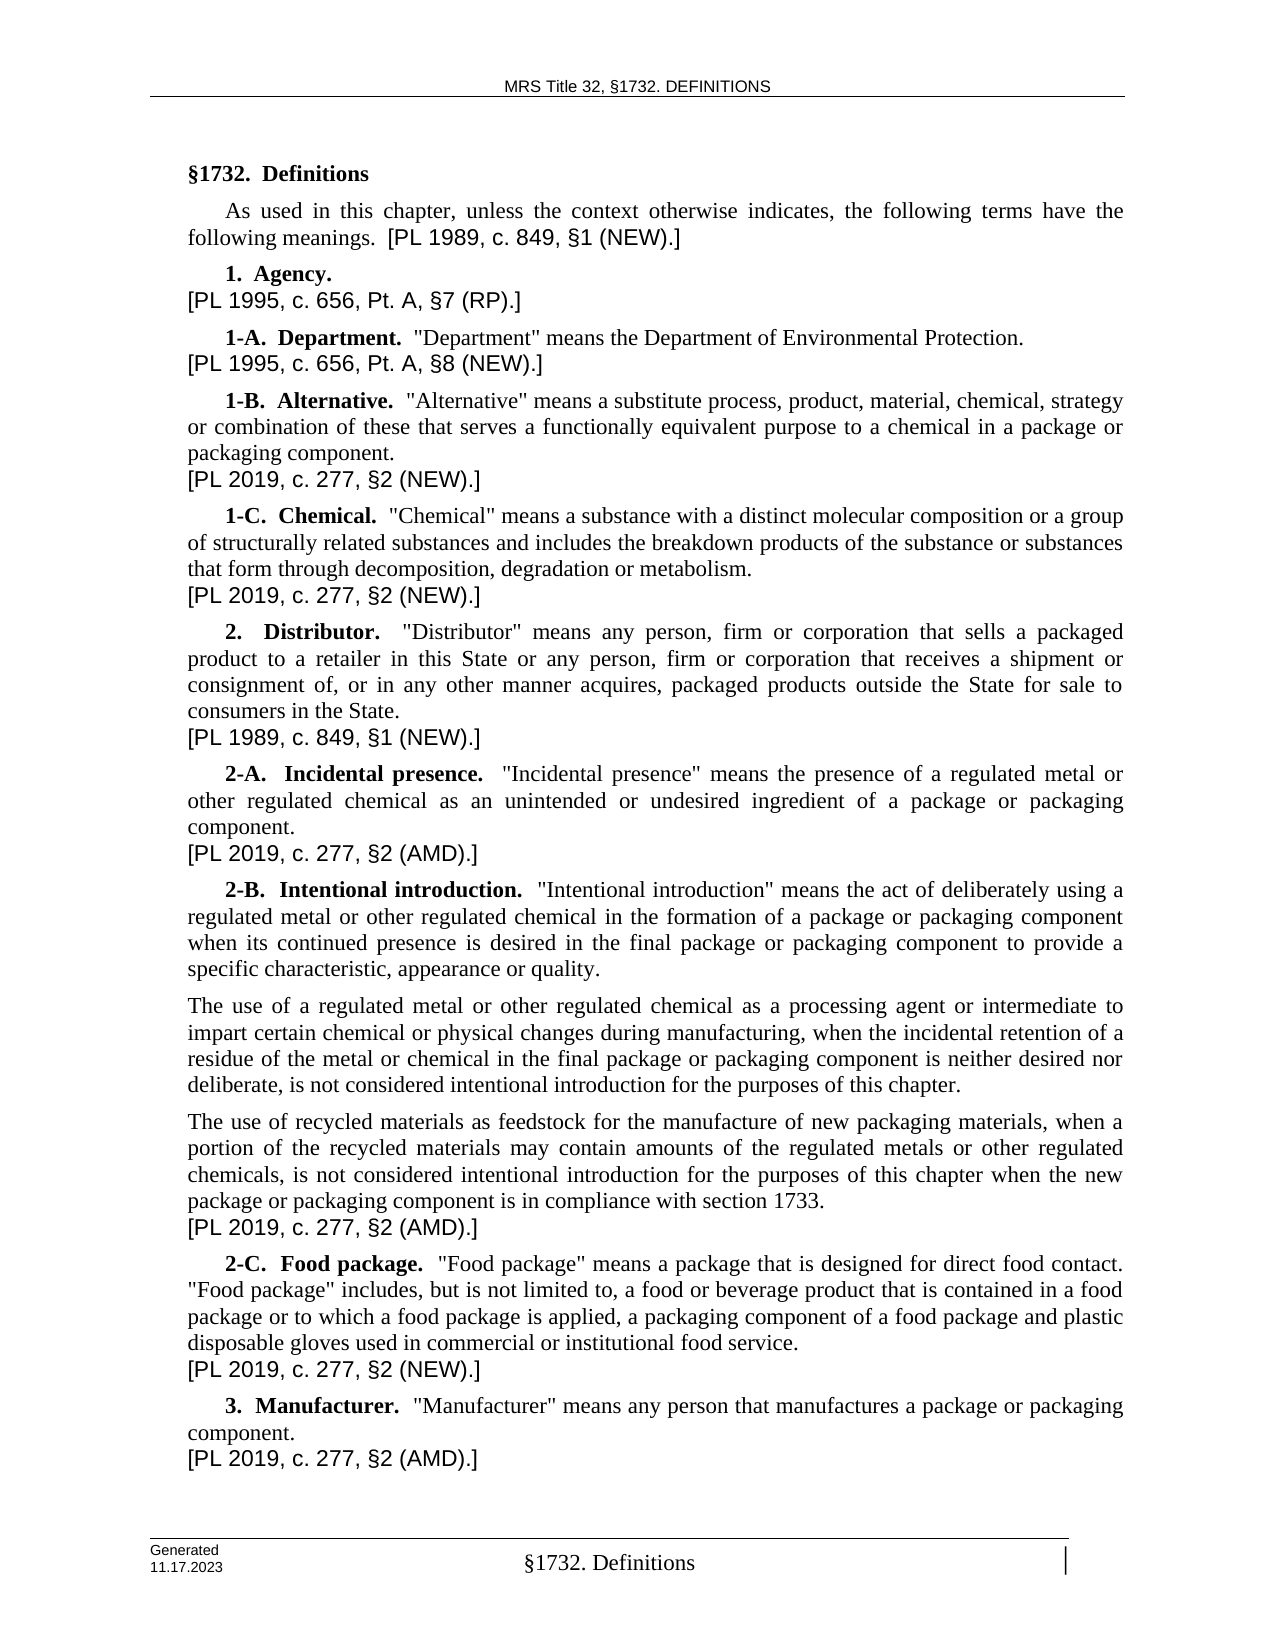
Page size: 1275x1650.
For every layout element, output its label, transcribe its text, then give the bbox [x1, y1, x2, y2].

text [PL 1995, c. 656, Pt. A, §7 (RP).] [187, 287, 1125, 313]
text [PL 1995, c. 656, Pt. A, §8 (NEW).] [187, 350, 1125, 376]
text 2-B. Intentional introduction. "Intentional introduction" means the act of deliberately using a regulated metal or other regulated chemical in the formation of a package or packaging component when its continued presence is desired in the final package or packaging component to provide a specific characteristic, appearance or quality. [187, 876, 1125, 982]
text [PL 2019, c. 277, §2 (AMD).] [187, 1213, 1125, 1240]
text 2-A. Incidental presence. "Incidental presence" means the presence of a regulated metal or other regulated chemical as an unintended or undesired ingredient of a package or packaging component. [187, 761, 1125, 839]
text As used in this chapter, unless the context otherwise indicates, the following terms have the following meanings. [PL 1989, c. 849, §1 (NEW).] [187, 197, 1125, 250]
text 1-C. Chemical. "Chemical" means a substance with a distinct molecular composition or a group of structurally related substances and includes the breakdown products of the substance or substances that form through decomposition, degradation or metabolism. [187, 502, 1125, 582]
text [PL 2019, c. 277, §2 (AMD).] [187, 1445, 1125, 1471]
text 3. Manufacturer. "Manufacturer" means any person that manufactures a package or packaging component. [187, 1392, 1125, 1445]
text [PL 1989, c. 849, §1 (NEW).] [187, 724, 1125, 750]
text §1732. Definitions [187, 160, 1125, 187]
text 2. Distributor. "Distributor" means any person, firm or corporation that sells a packaged product to a retailer in this State or any person, firm or corporation that receives a shipment or consignment of, or in any other manner acquires, packaged products outside the State for sale to consumers in the State. [187, 618, 1125, 724]
text [PL 2019, c. 277, §2 (NEW).] [187, 1356, 1125, 1382]
text The use of recycled materials as feedstock for the manufacture of new packaging materials, when a portion of the recycled materials may contain amounts of the regulated metals or other regulated chemicals, is not considered intentional introduction for the purposes of this chapter when the new package or packaging component is in compliance with section 1733. [187, 1108, 1125, 1213]
text [PL 2019, c. 277, §2 (NEW).] [187, 582, 1125, 608]
text [PL 2019, c. 277, §2 (AMD).] [187, 839, 1125, 866]
text 1-B. Alternative. "Alternative" means a substitute process, product, material, chemical, strategy or combination of these that serves a functionally equivalent purpose to a chemical in a package or packaging component. [187, 387, 1125, 466]
text 2-C. Food package. "Food package" means a package that is designed for direct food contact. "Food package" includes, but is not limited to, a food or beverage product that is contained in a food package or to which a food package is applied, a packaging component of a food package and plastic disposable gloves used in commercial or institutional food service. [187, 1250, 1125, 1356]
text 1-A. Department. "Department" means the Department of Environmental Protection. [187, 323, 1125, 350]
text [PL 2019, c. 277, §2 (NEW).] [187, 466, 1125, 492]
text 1. Agency. [187, 260, 1125, 287]
text The use of a regulated metal or other regulated chemical as a processing agent or intermediate to impart certain chemical or physical changes during manufacturing, when the incidental retention of a residue of the metal or chemical in the final package or packaging component is neither desired nor deliberate, is not considered intentional introduction for the purposes of this chapter. [187, 992, 1125, 1098]
